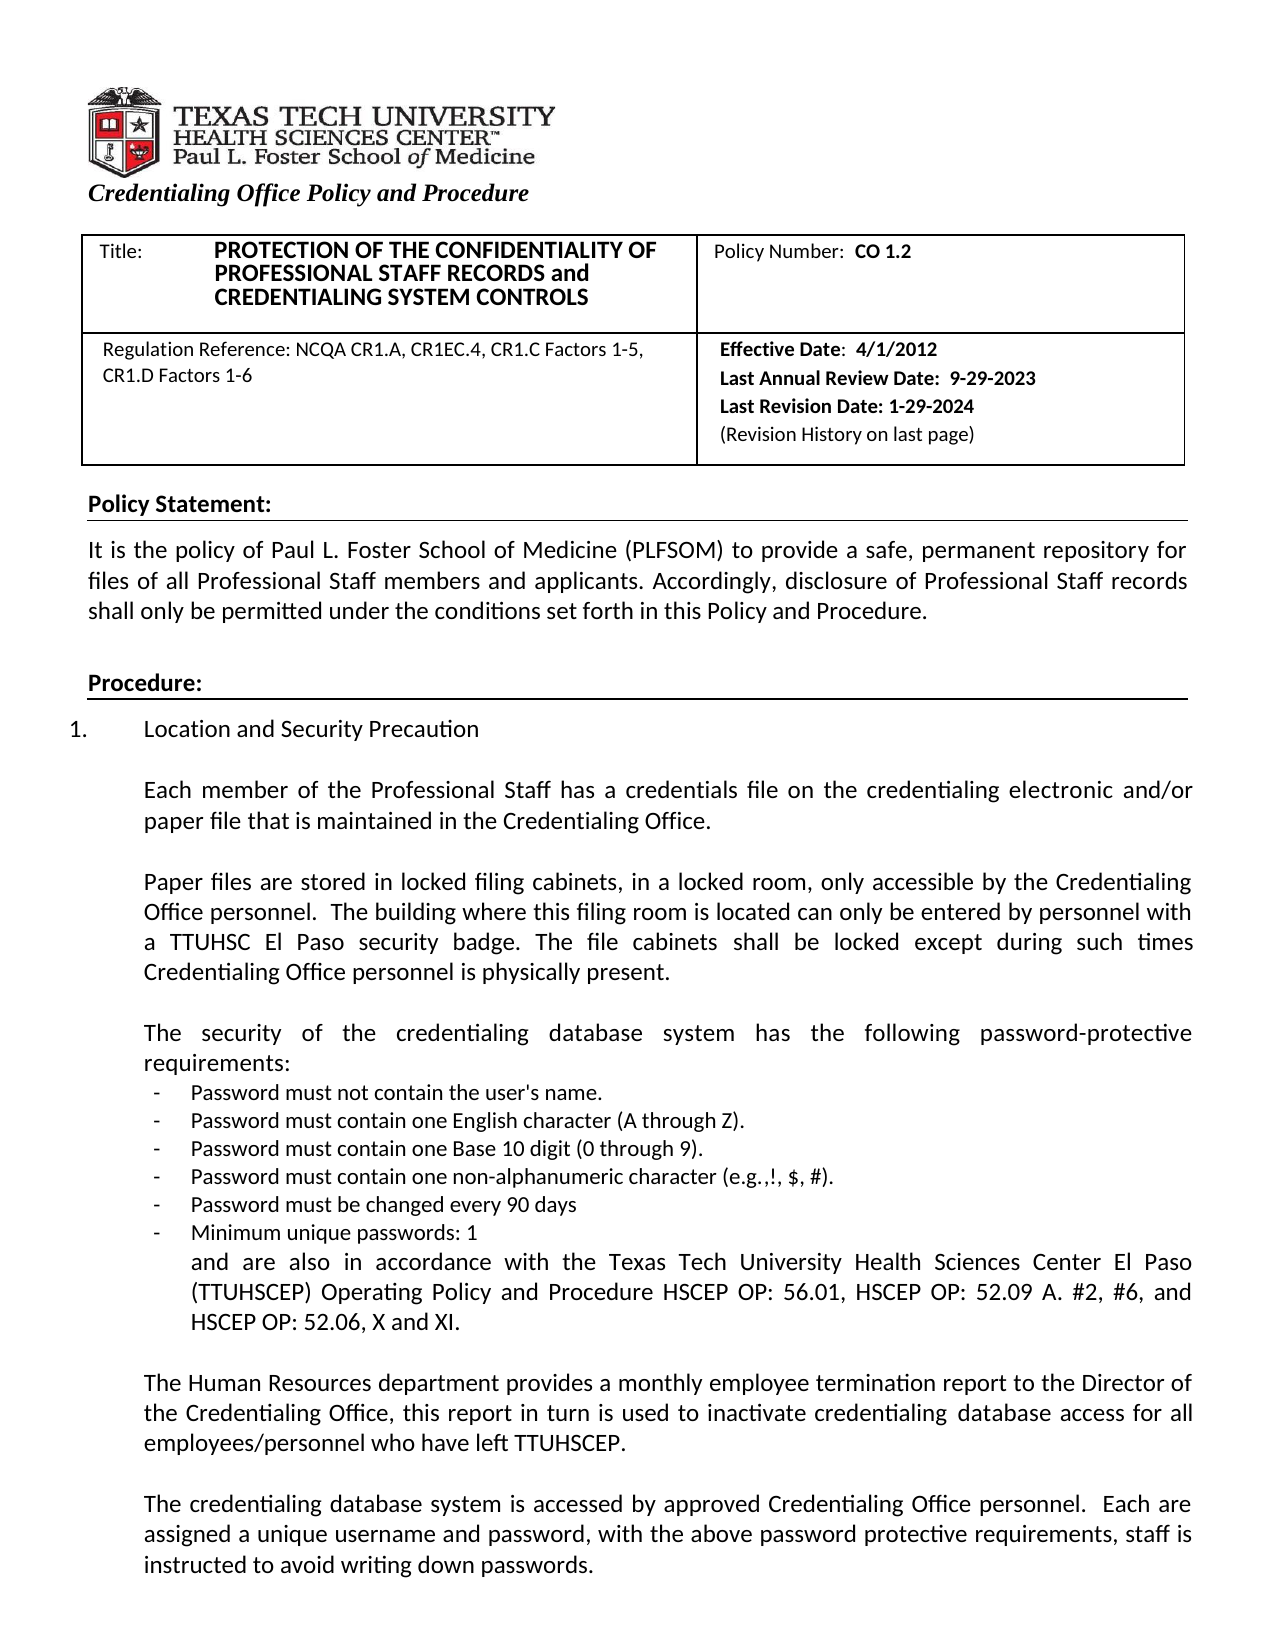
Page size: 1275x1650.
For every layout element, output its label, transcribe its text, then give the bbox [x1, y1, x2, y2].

text Each member of the Professional Staff has a credentials file on the credentialing electronic and/or paper file that is maintained in the Credentialing Office. [144, 775, 1194, 835]
text The credentialing database system is accessed by approved Credentialing Office personnel. Each are assigned a unique username and password, with the above password protective requirements, staff is instructed to avoid writing down passwords. [144, 1488, 1194, 1579]
text The Human Resources department provides a monthly employee termination report to the Director of the Credentialing Office, this report in turn is used to inactivate credentialing database access for all employees/personnel who have left TTUHSCEP. [144, 1367, 1194, 1458]
list Password must contain one English character (A through Z). [153, 1106, 1200, 1134]
text The security of the credentialing database system has the following password-protective requirements: [144, 1017, 1194, 1078]
text Procedure: [88, 667, 217, 698]
list Password must not contain the user's name. [153, 1078, 1200, 1106]
text Credentialing Office Policy and Procedure [88, 178, 1202, 206]
text Paper files are stored in locked filing cabinets, in a locked room, only accessible by the Credentialing Office personnel. The building where this filing room is located can only be entered by personnel with a TTUHSC El Paso security badge. The file cabinets shall be locked except during such times Credentialing Office personnel is physically present. [144, 866, 1194, 987]
table_cell Regulation Reference: NCQA CR1.A, CR1EC.4, CR1.C Factors 1-5, CR1.D Factors 1-6 [83, 334, 696, 464]
list Location and Security Precaution [69, 714, 1194, 744]
text Policy Statement: [88, 489, 303, 519]
table_cell Effective Date: 4/1/2012 Last Annual Review Date: 9-29-2023 Last Revision Date: 1-29-2024 (Revision History on last page) [698, 334, 1184, 464]
list Minimum unique passwords: 1 [153, 1218, 1200, 1246]
text and are also in accordance with the Texas Tech University Health Sciences Center El Paso (TTUHSCEP) Operating Policy and Procedure HSCEP OP: 56.01, HSCEP OP: 52.09 A. #2, #6, and HSCEP OP: 52.06, X and XI. [191, 1246, 1194, 1337]
list Password must contain one non-alphanumeric character (e.g.,!, $, #). [153, 1162, 1200, 1190]
text It is the policy of Paul L. Foster School of Medicine (PLFSOM) to provide a safe, permanent repository for files of all Professional Staff members and applicants. Accordingly, disclosure of Professional Staff records shall only be permitted under the conditions set forth in this Policy and Procedure. [88, 535, 1187, 626]
table_header Title: PROTECTION OF THE CONFIDENTIALITY OF PROFESSIONAL STAFF RECORDS and CREDENTIALING SYSTEM CONTROLS [83, 236, 696, 332]
list Password must be changed every 90 days [153, 1190, 1200, 1218]
list Password must contain one Base 10 digit (0 through 9). [153, 1134, 1200, 1162]
picture [87, 87, 555, 178]
table_header Policy Number: CO 1.2 [698, 236, 1184, 332]
